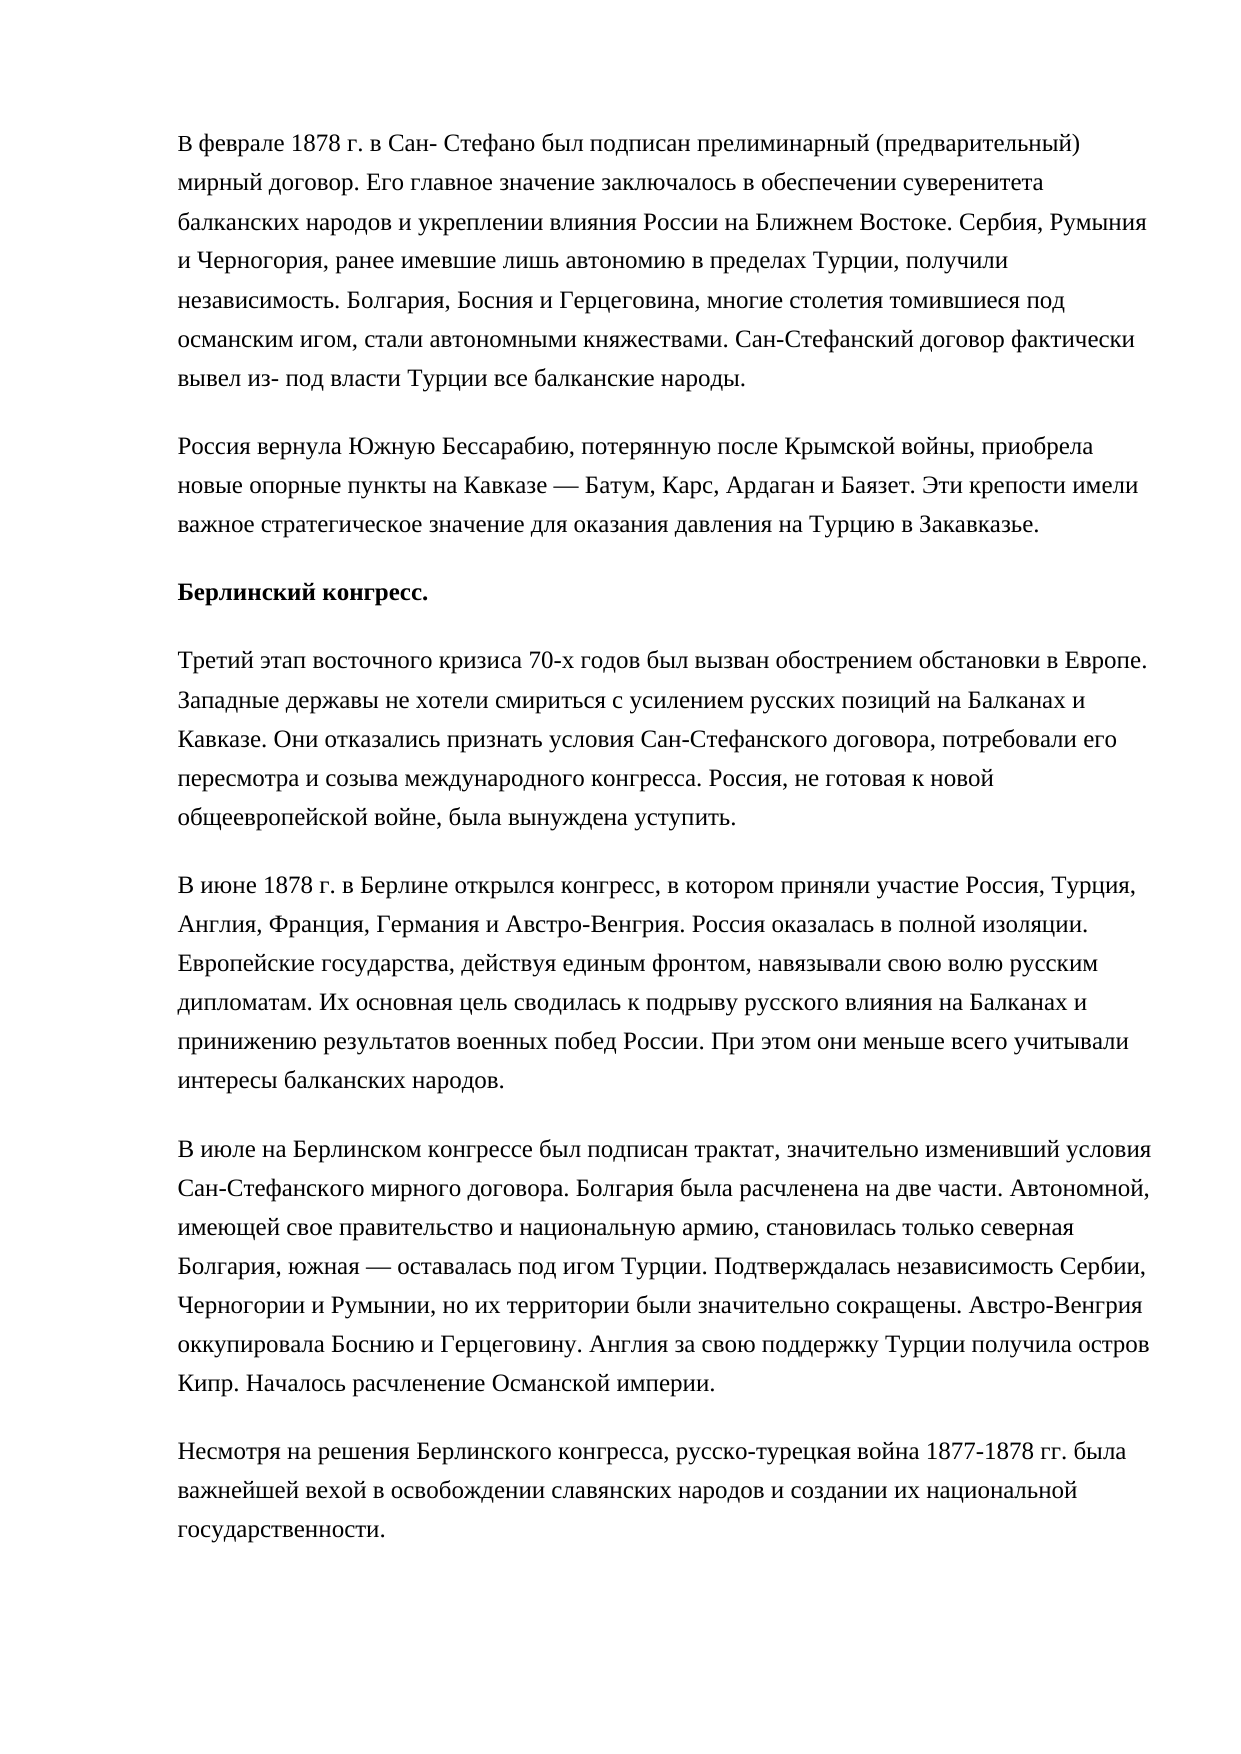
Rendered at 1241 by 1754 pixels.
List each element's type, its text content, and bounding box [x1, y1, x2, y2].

text В июле на Берлинском конгрессе был подписан трактат, значительно изменивший условия Сан-Стефанского мирного договора. Болгария была расчленена на две части. Автономной, имеющей свое правительство и национальную армию, становилась только северная Болгария, южная — оставалась под игом Турции. Подтверждалась независимость Сербии, Черногории и Румынии, но их территории были значительно сокращены. Австро-Венгрия оккупировала Боснию и Герцеговину. Англия за свою поддержку Турции получила остров Кипр. Началось расчленение Османской империи. [177, 1123, 1152, 1397]
text Третий этап восточного кризиса 70-х годов был вызван обострением обстановки в Европе. Западные державы не хотели смириться с усилением русских позиций на Балканах и Кавказе. Они отказались признать условия Сан-Стефанского договора, потребовали его пересмотра и созыва международного конгресса. Россия, не готовая к новой общеевропейской войне, была вынуждена уступить. [177, 635, 1152, 831]
text В феврале 1878 г. в Сан- Стефано был подписан прелиминарный (предварительный) мирный договор. Его главное значение заключалось в обеспечении суверенитета балканских народов и укреплении влияния России на Ближнем Востоке. Сербия, Румыния и Черногория, ранее имевшие лишь автономию в пределах Турции, получили независимость. Болгария, Босния и Герцеговина, многие столетия томившиеся под османским игом, стали автономными княжествами. Сан-Стефанский договор фактически вывел из- под власти Турции все балканские народы. [177, 118, 1152, 392]
text Берлинский конгресс. [177, 567, 1152, 606]
text Россия вернула Южную Бессарабию, потерянную после Крымской войны, приобрела новые опорные пункты на Кавказе — Батум, Карс, Ардаган и Баязет. Эти крепости имели важное стратегическое значение для оказания давления на Турцию в Закавказье. [177, 421, 1152, 538]
text Несмотря на решения Берлинского конгресса, русско-турецкая война 1877-1878 гг. была важнейшей вехой в освобождении славянских народов и создании их национальной государственности. [177, 1426, 1152, 1543]
text В июне 1878 г. в Берлине открылся конгресс, в котором приняли участие Россия, Турция, Англия, Франция, Германия и Австро-Венгрия. Россия оказалась в полной изоляции. Европейские государства, действуя единым фронтом, навязывали свою волю русским дипломатам. Их основная цель сводилась к подрыву русского влияния на Балканах и принижению результатов военных побед России. При этом они меньше всего учитывали интересы балканских народов. [177, 860, 1152, 1094]
